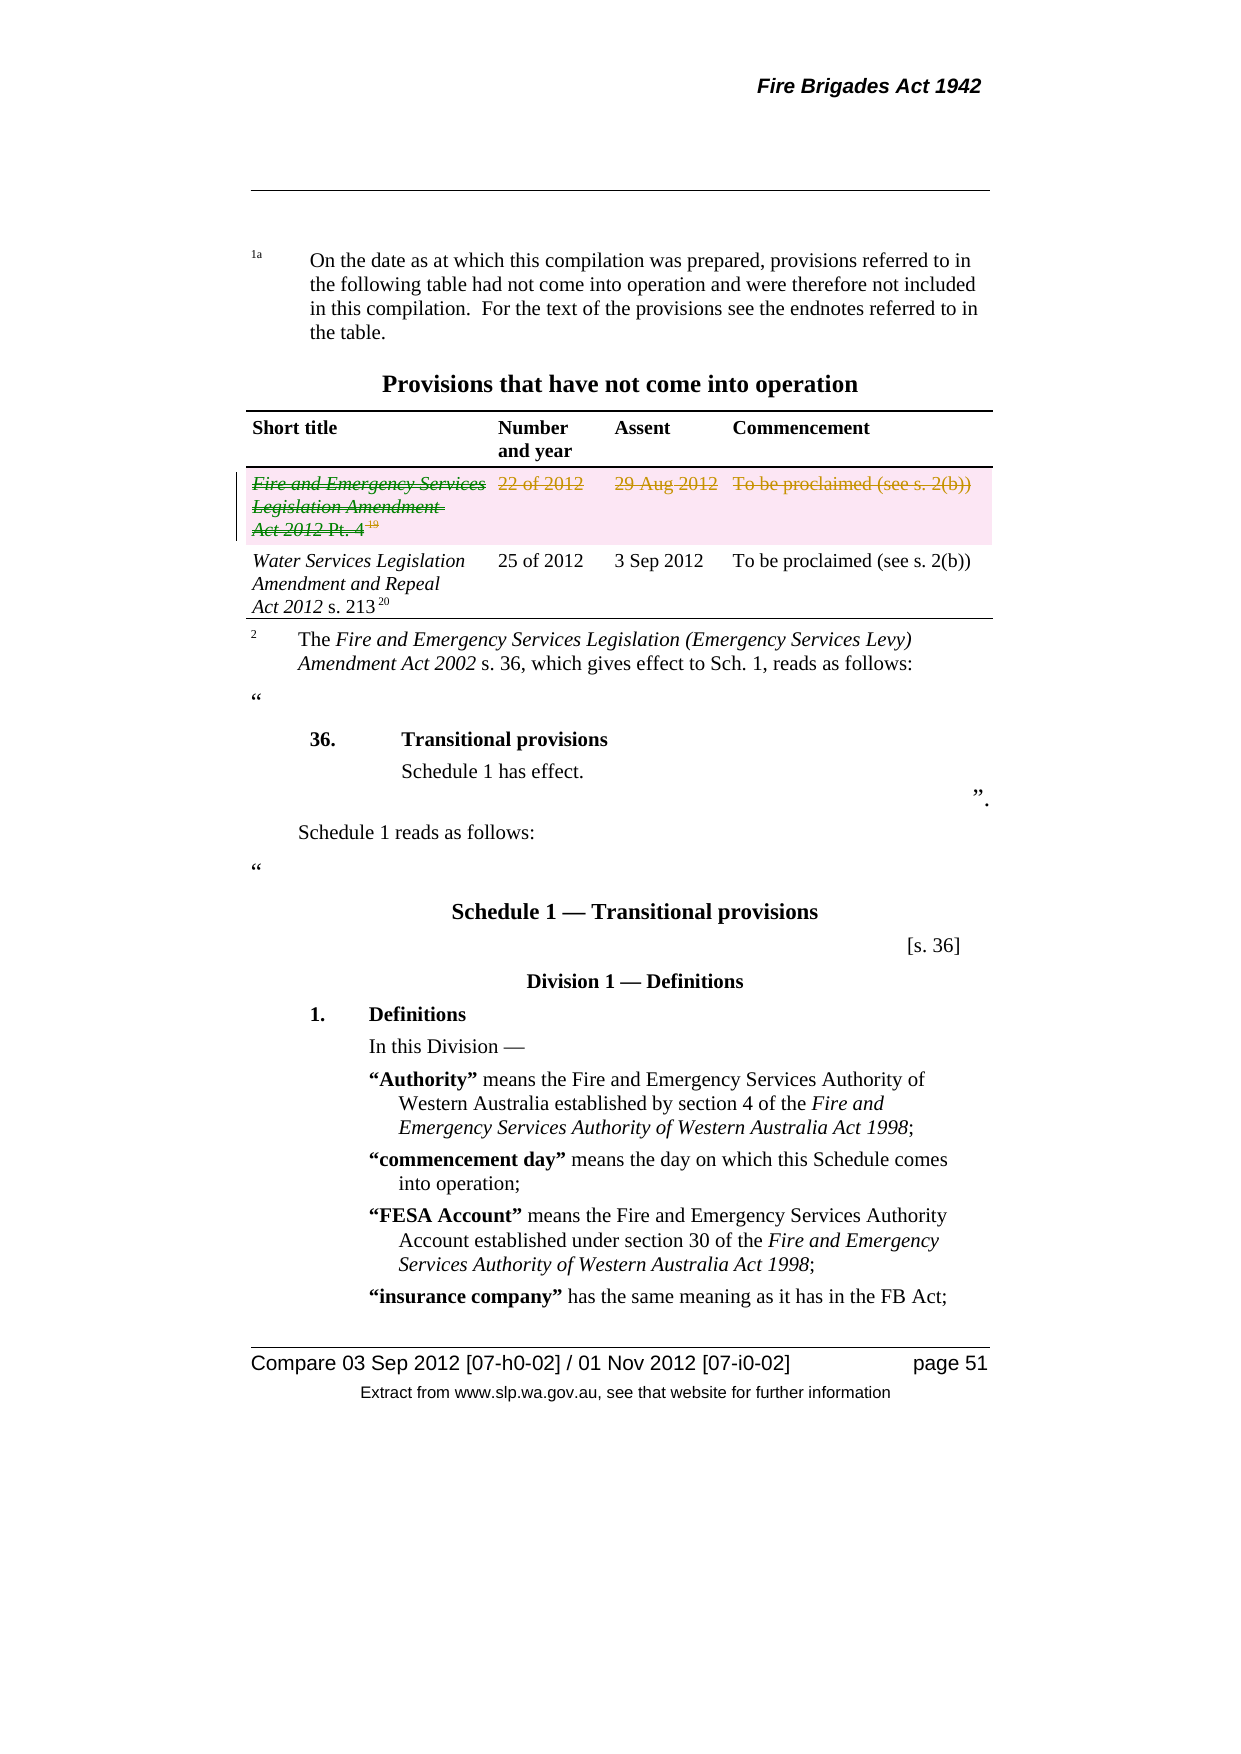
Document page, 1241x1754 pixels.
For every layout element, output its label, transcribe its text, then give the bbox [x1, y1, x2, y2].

text In this Division — [309, 1034, 960, 1058]
subtitle Provisions that have not come into operation [251, 369, 990, 397]
table_cell Water Services Legislation Amendment and Repeal Act 2012 s. 213 20 [246, 545, 492, 617]
text “ [251, 857, 990, 886]
table_header Commencement [726, 412, 992, 466]
subtitle 36. Transitional provisions [309, 727, 960, 751]
text Schedule 1 has effect. [312, 759, 960, 783]
subtitle 1. Definitions [309, 1002, 960, 1026]
text [s. 36] [309, 933, 960, 957]
text Schedule 1 reads as follows: [251, 820, 990, 844]
text “FESA Account” means the Fire and Emergency Services Authority Account established under section 30 of the Fire and Emergency Services Authority of Act 1998; [309, 1203, 960, 1276]
text “Authority” means the Fire and Emergency Services Authority of Western Australia established by section 4 of the Fire and Emergency Services Authority of Act 1998; [309, 1066, 960, 1139]
table_cell To be proclaimed (see s. 2(b)) [726, 545, 992, 617]
text “insurance company” has the same meaning as it has in the FB Act; [309, 1284, 960, 1308]
subtitle Schedule 1 — Transitional provisions [309, 898, 960, 924]
table_header Assent [609, 412, 726, 466]
text ”. [251, 783, 990, 812]
text “commencement day” means the day on which this Schedule comes into operation; [309, 1147, 960, 1195]
table_cell 25 of 2012 [492, 545, 608, 617]
text “ [251, 687, 990, 716]
subtitle Division 1 — Definitions [309, 969, 960, 993]
table_header Short title [246, 412, 492, 466]
text 2 The Fire and Emergency Services Legislation (Emergency Services Levy) Amendment Act 2002 s. 36, which gives effect to Sch. 1, reads as follows: [251, 627, 990, 675]
text 1a On the date as at which this compilation was prepared, provisions referred to in the following table had not come into operation and were therefore not included in this compilation. For the text of the provisions see the endnotes referred to in the table. [251, 247, 990, 344]
table_header Number and year [492, 412, 608, 466]
table_cell 3 Sep 2012 [609, 545, 726, 617]
